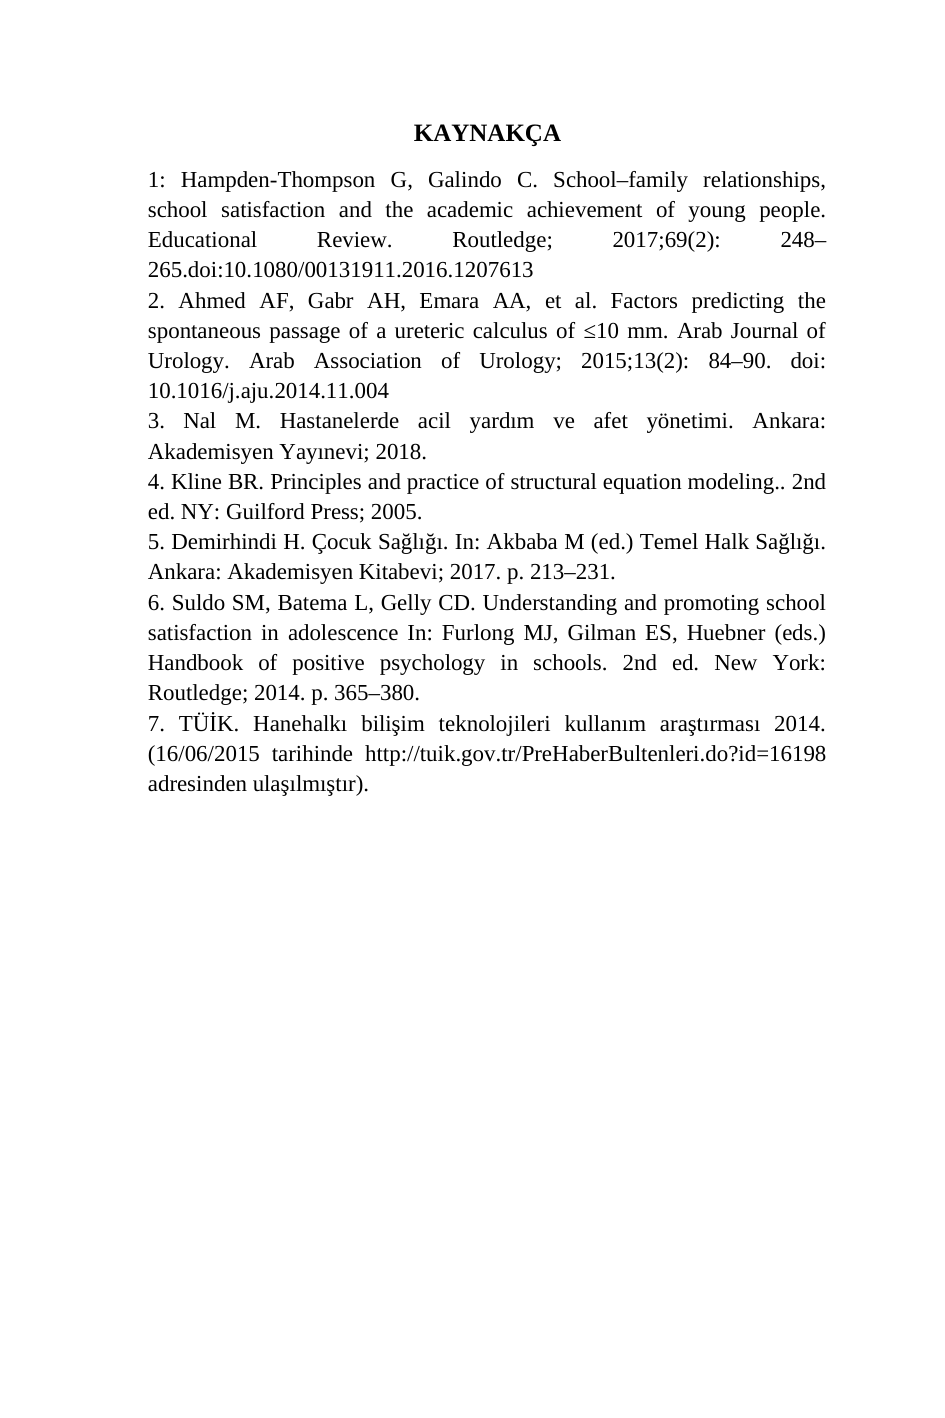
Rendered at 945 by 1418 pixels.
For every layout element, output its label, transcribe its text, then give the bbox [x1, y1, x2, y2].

text 5. Demirhindi H. Çocuk Sağlığı. In: Akbaba M (ed.) Temel Halk Sağlığı. Ankara: Akademisyen Kitabevi; 2017. p. 213–231. [148, 528, 827, 585]
text 4. Kline BR. Principles and practice of structural equation modeling.. 2nd ed. NY: Guilford Press; 2005. [148, 468, 827, 524]
text 2. Ahmed AF, Gabr AH, Emara AA, et al. Factors predicting the spontaneous passage of a ureteric calculus of ≤10 mm. Arab Journal of Urology. Arab Association of Urology; 2015;13(2): 84–90. doi: 10.1016/j.aju.2014.11.004 [148, 287, 827, 404]
text 6. Suldo SM, Batema L, Gelly CD. Understanding and promoting school satisfaction in adolescence In: Furlong MJ, Gilman ES, Huebner (eds.) Handbook of positive psychology in schools. 2nd ed. New York: Routledge; 2014. p. 365–380. [148, 589, 827, 706]
text 7. TÜİK. Hanehalkı bilişim teknolojileri kullanım araştırması 2014. (16/06/2015 tarihinde http://tuik.gov.tr/PreHaberBultenleri.do?id=16198 adresinden ulaşılmıştır). [148, 709, 827, 796]
text 1: Hampden-Thompson G, Galindo C. School–family relationships, school satisfaction and the academic achievement of young people. Educational Review. Routledge; 2017;69(2): 248–265.doi:10.1080/00131911.2016.1207613 [148, 166, 827, 283]
text KAYNAKÇA [148, 118, 827, 147]
text 3. Nal M. Hastanelerde acil yardım ve afet yönetimi. Ankara: Akademisyen Yayınevi; 2018. [148, 407, 827, 464]
